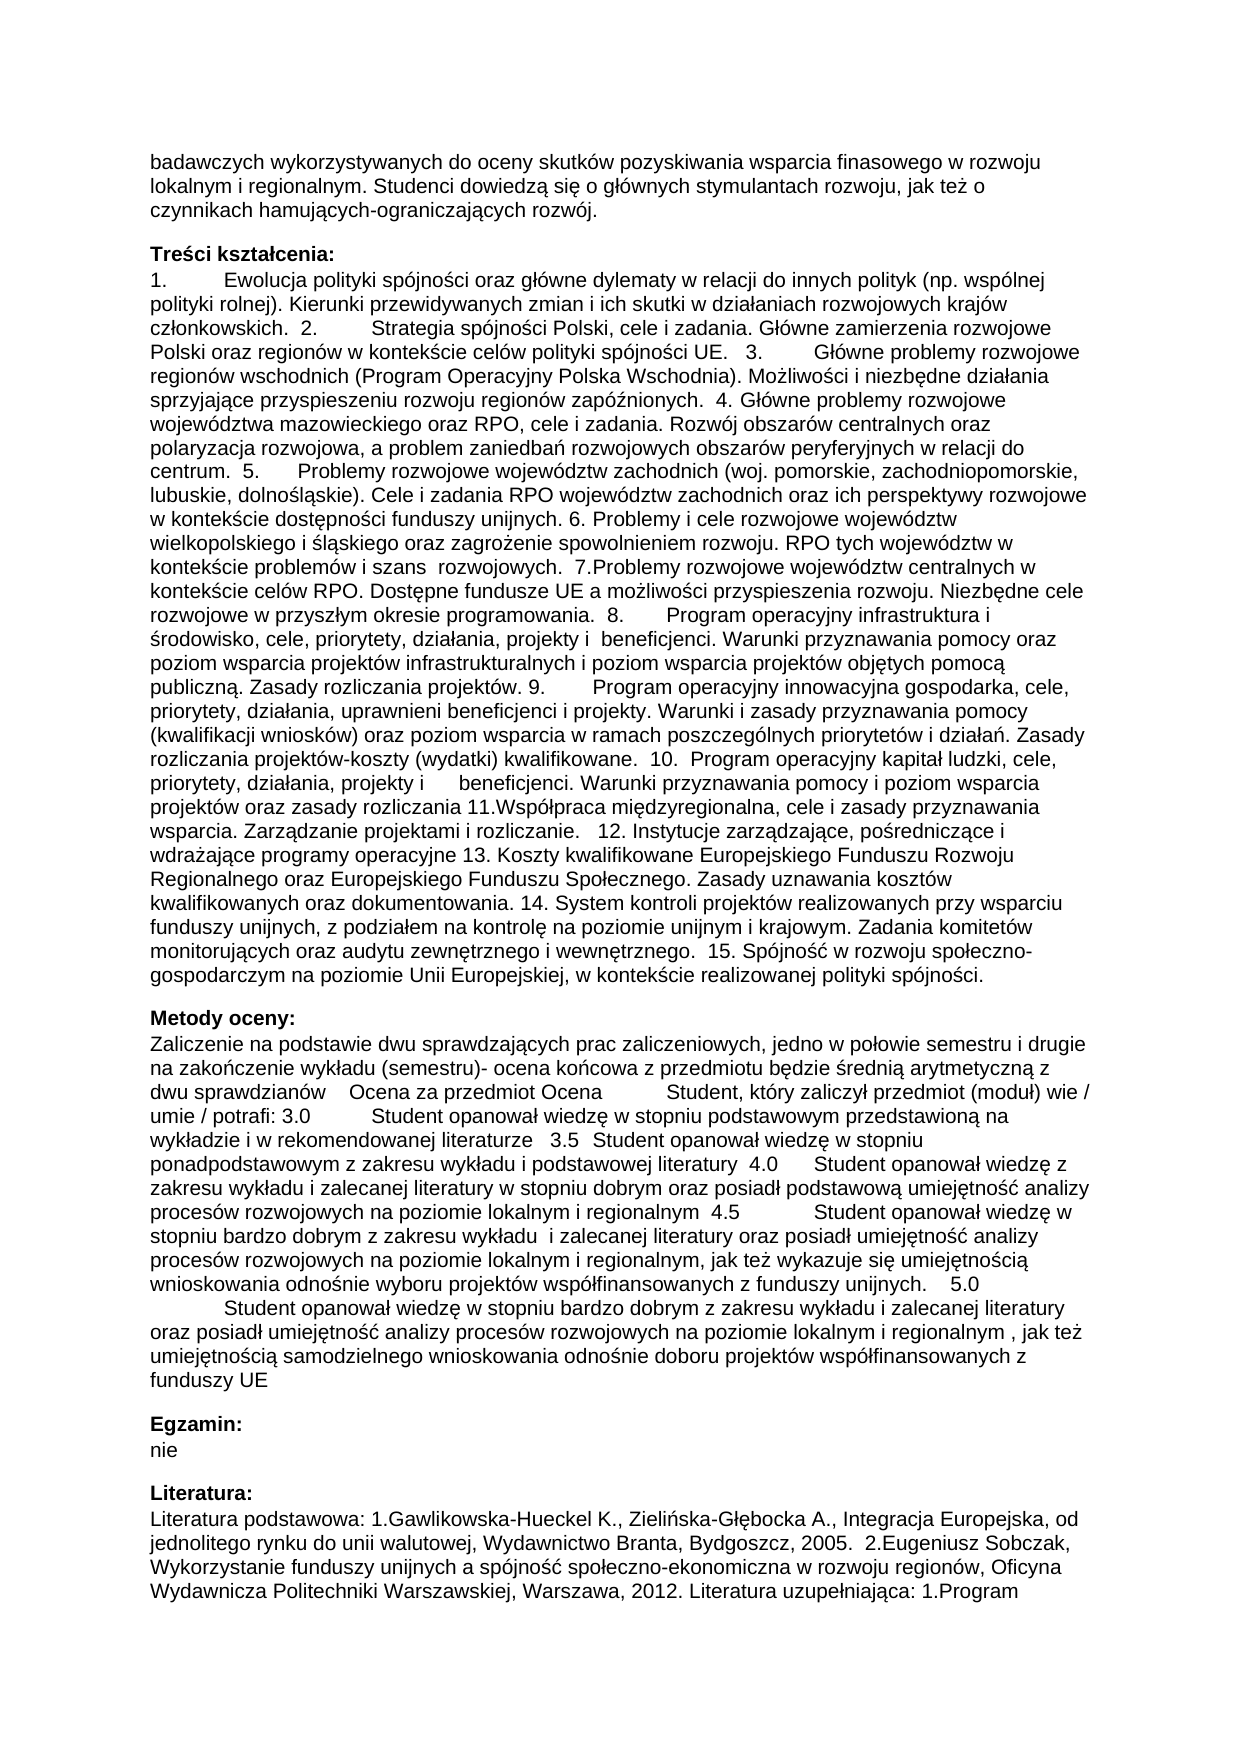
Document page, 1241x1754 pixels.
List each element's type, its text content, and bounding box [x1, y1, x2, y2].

text 1. Ewolucja polityki spójności oraz główne dylematy w relacji do innych polityk (np. wspólnej polityki rolnej). Kierunki przewidywanych zmian i ich skutki w działaniach rozwojowych krajów członkowskich. 2. Strategia spójności Polski, cele i zadania. Główne zamierzenia rozwojowe Polski oraz regionów w kontekście celów polityki spójności UE. 3. Główne problemy rozwojowe regionów wschodnich (Program Operacyjny Polska Wschodnia). Możliwości i niezbędne działania sprzyjające przyspieszeniu rozwoju regionów zapóźnionych. 4. Główne problemy rozwojowe województwa mazowieckiego oraz RPO, cele i zadania. Rozwój obszarów centralnych oraz polaryzacja rozwojowa, a problem zaniedbań rozwojowych obszarów peryferyjnych w relacji do centrum. 5. Problemy rozwojowe województw zachodnich (woj. pomorskie, zachodniopomorskie, lubuskie, dolnośląskie). Cele i zadania RPO województw zachodnich oraz ich perspektywy rozwojowe w kontekście dostępności funduszy unijnych. 6. Problemy i cele rozwojowe województw wielkopolskiego i śląskiego oraz zagrożenie spowolnieniem rozwoju. RPO tych województw w kontekście problemów i szans rozwojowych. 7. Problemy rozwojowe województw centralnych w kontekście celów RPO. Dostępne fundusze UE a możliwości przyspieszenia rozwoju. Niezbędne cele rozwojowe w przyszłym okresie programowania. 8. Program operacyjny infrastruktura i środowisko, cele, priorytety, działania, projekty i beneficjenci. Warunki przyznawania pomocy oraz poziom wsparcia projektów infrastrukturalnych i poziom wsparcia projektów objętych pomocą publiczną. Zasady rozliczania projektów. 9. Program operacyjny innowacyjna gospodarka, cele, priorytety, działania, uprawnieni beneficjenci i projekty. Warunki i zasady przyznawania pomocy (kwalifikacji wniosków) oraz poziom wsparcia w ramach poszczególnych priorytetów i działań. Zasady rozliczania projektów-koszty (wydatki) kwalifikowane. 10. Program operacyjny kapitał ludzki, cele, priorytety, działania, projekty i beneficjenci. Warunki przyznawania pomocy i poziom wsparcia projektów oraz zasady rozliczania 11.Współpraca międzyregionalna, cele i zasady przyznawania wsparcia. Zarządzanie projektami i rozliczanie. 12. Instytucje zarządzające, pośredniczące i wdrażające programy operacyjne 13. Koszty kwalifikowane Europejskiego Funduszu Rozwoju Regionalnego oraz Europejskiego Funduszu Społecznego. Zasady uznawania kosztów kwalifikowanych oraz dokumentowania. 14. System kontroli projektów realizowanych przy wsparciu funduszy unijnych, z podziałem na kontrolę na poziomie unijnym i krajowym. Zadania komitetów monitorujących oraz audytu zewnętrznego i wewnętrznego. 15. Spójność w rozwoju społeczno-gospodarczym na poziomie Unii Europejskiej, w kontekście realizowanej polityki spójności. [150, 268, 1090, 986]
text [150, 1507, 1090, 1603]
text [150, 150, 1090, 222]
text Egzamin: [150, 1411, 1090, 1435]
text nie [150, 1437, 1090, 1461]
text Metody oceny: [150, 1006, 1090, 1030]
text Treści kształcenia: [150, 242, 1090, 266]
text Zaliczenie na podstawie dwu sprawdzających prac zaliczeniowych, jedno w połowie semestru i drugie na zakończenie wykładu (semestru)- ocena końcowa z przedmiotu będzie średnią arytmetyczną z dwu sprawdzianów Ocena za przedmiot Ocena Student, który zaliczył przedmiot (moduł) wie / umie / potrafi: 3.0 Student opanował wiedzę w stopniu podstawowym przedstawioną na wykładzie i w rekomendowanej literaturze 3.5 Student opanował wiedzę w stopniu ponadpodstawowym z zakresu wykładu i podstawowej literatury 4.0 Student opanował wiedzę z zakresu wykładu i zalecanej literatury w stopniu dobrym oraz posiadł podstawową umiejętność analizy procesów rozwojowych na poziomie lokalnym i regionalnym 4.5 Student opanował wiedzę w stopniu bardzo dobrym z zakresu wykładu i zalecanej literatury oraz posiadł umiejętność analizy procesów rozwojowych na poziomie lokalnym i regionalnym, jak też wykazuje się umiejętnością wnioskowania odnośnie wyboru projektów współfinansowanych z funduszy unijnych. 5.0 Student opanował wiedzę w stopniu bardzo dobrym z zakresu wykładu i zalecanej literatury oraz posiadł umiejętność analizy procesów rozwojowych na poziomie lokalnym i regionalnym , jak też umiejętnością samodzielnego wnioskowania odnośnie doboru projektów współfinansowanych z funduszy UE [150, 1032, 1090, 1392]
text Literatura: [150, 1481, 1090, 1505]
